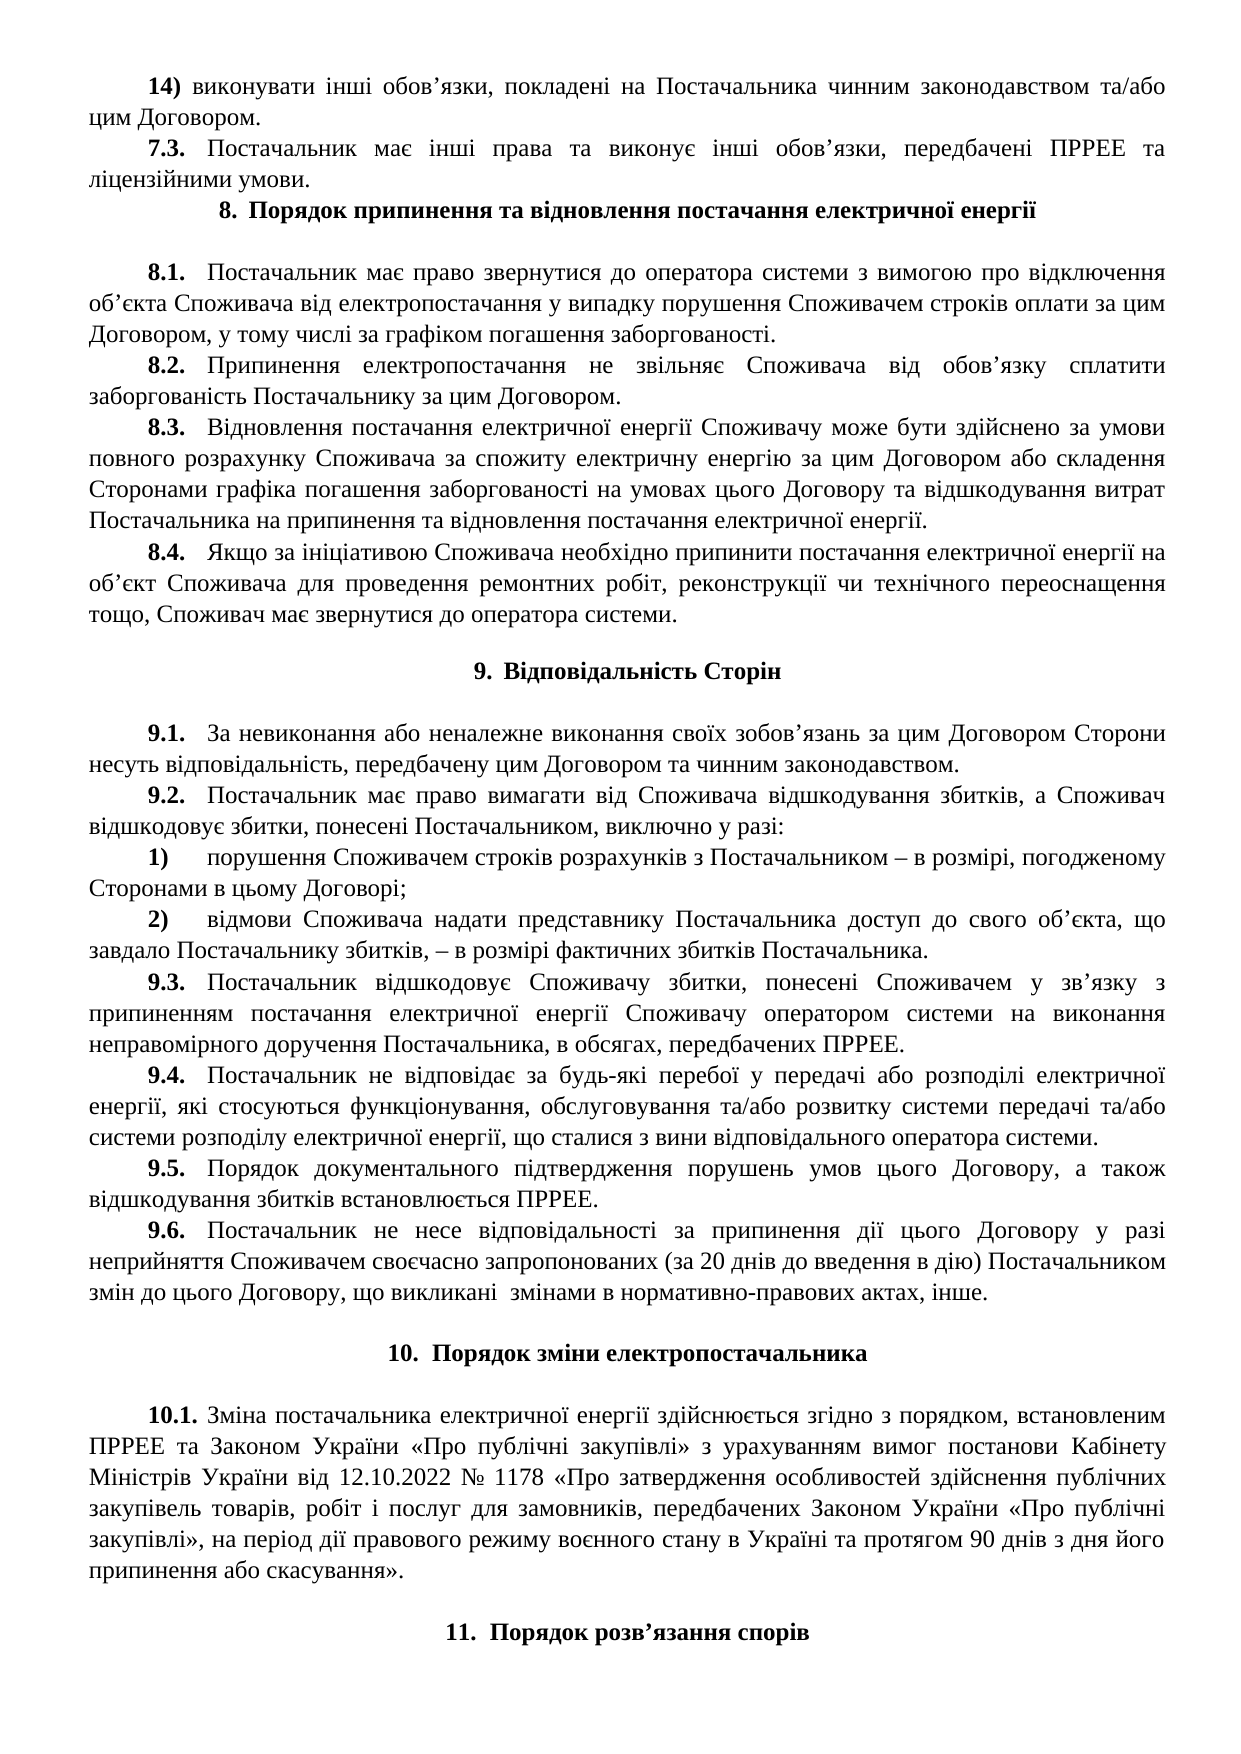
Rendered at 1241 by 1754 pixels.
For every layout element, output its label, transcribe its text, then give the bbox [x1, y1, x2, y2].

list Порядок розв’язання спорів [89, 1617, 1167, 1646]
list Відповідальність Сторін [89, 656, 1167, 685]
list Порядок припинення та відновлення постачання електричної енергії [89, 195, 1167, 224]
list Зміна постачальника електричної енергії здійснюється згідно з порядком, встановленим ПРРЕЕ та Законом України «Про публічні закупівлі» з урахуванням вимог постанови Кабінету Міністрів України від 12.10.2022 № 1178 «Про затвердження особливостей здійснення публічних закупівель товарів, робіт і послуг для замовників, передбачених Законом України «Про публічні закупівлі», на період дії правового режиму воєнного стану в Україні та протягом 90 днів з дня його припинення або скасування». [89, 1400, 1167, 1584]
list Постачальник має право вимагати від Споживача відшкодування збитків, а Споживач відшкодовує збитки, понесені Постачальником, виключно у разі: [89, 780, 1167, 840]
list За невиконання або неналежне виконання своїх зобов’язань за цим Договором Сторони несуть відповідальність, передбачену цим Договором та чинним законодавством. [89, 718, 1167, 778]
list відмови Споживача надати представнику Постачальника доступ до свого об’єкта, що завдало Постачальнику збитків, – в розмірі фактичних збитків Постачальника. [89, 904, 1167, 964]
list Відновлення постачання електричної енергії Споживачу може бути здійснено за умови повного розрахунку Споживача за спожиту електричну енергію за цим Договором або складення Сторонами графіка погашення заборгованості на умовах цього Договору та відшкодування витрат Постачальника на припинення та відновлення постачання електричної енергії. [89, 412, 1167, 534]
list Припинення електропостачання не звільняє Споживача від обов’язку сплатити заборгованість Постачальнику за цим Договором. [89, 350, 1167, 410]
list Постачальник не несе відповідальності за припинення дії цього Договору у разі неприйняття Споживачем своєчасно запропонованих (за 20 днів до введення в дію) Постачальником змін до цього Договору, що викликані змінами в нормативно-правових актах, інше. [89, 1215, 1167, 1306]
list Постачальник відшкодовує Споживачу збитки, понесені Споживачем у зв’язку з припиненням постачання електричної енергії Споживачу оператором системи на виконання неправомірного доручення Постачальника, в обсягах, передбачених ПРРЕЕ. [89, 967, 1167, 1057]
list Якщо за ініціативою Споживача необхідно припинити постачання електричної енергії на об’єкт Споживача для проведення ремонтних робіт, реконструкції чи технічного переоснащення тощо, Споживач має звернутися до оператора системи. [89, 537, 1167, 627]
list Постачальник має інші права та виконує інші обов’язки, передбачені ПРРЕЕ та ліцензійними умови. [89, 133, 1167, 193]
list Постачальник не відповідає за будь-які перебої у передачі або розподілі електричної енергії, які стосуються функціонування, обслуговування та/або розвитку системи передачі та/або системи розподілу електричної енергії, що сталися з вини відповідального оператора системи. [89, 1060, 1167, 1151]
list Постачальник має право звернутися до оператора системи з вимогою про відключення об’єкта Споживача від електропостачання у випадку порушення Споживачем строків оплати за цим Договором, у тому числі за графіком погашення заборгованості. [89, 257, 1167, 348]
list Порядок документального підтвердження порушень умов цього Договору, а також відшкодування збитків встановлюється ПРРЕЕ. [89, 1153, 1167, 1213]
list Порядок зміни електропостачальника [89, 1338, 1167, 1367]
list порушення Споживачем строків розрахунків з Постачальником – в розмірі, погодженому Сторонами в цьому Договорі; [89, 842, 1167, 902]
list виконувати інші обов’язки, покладені на Постачальника чинним законодавством та/або цим Договором. [89, 71, 1167, 131]
